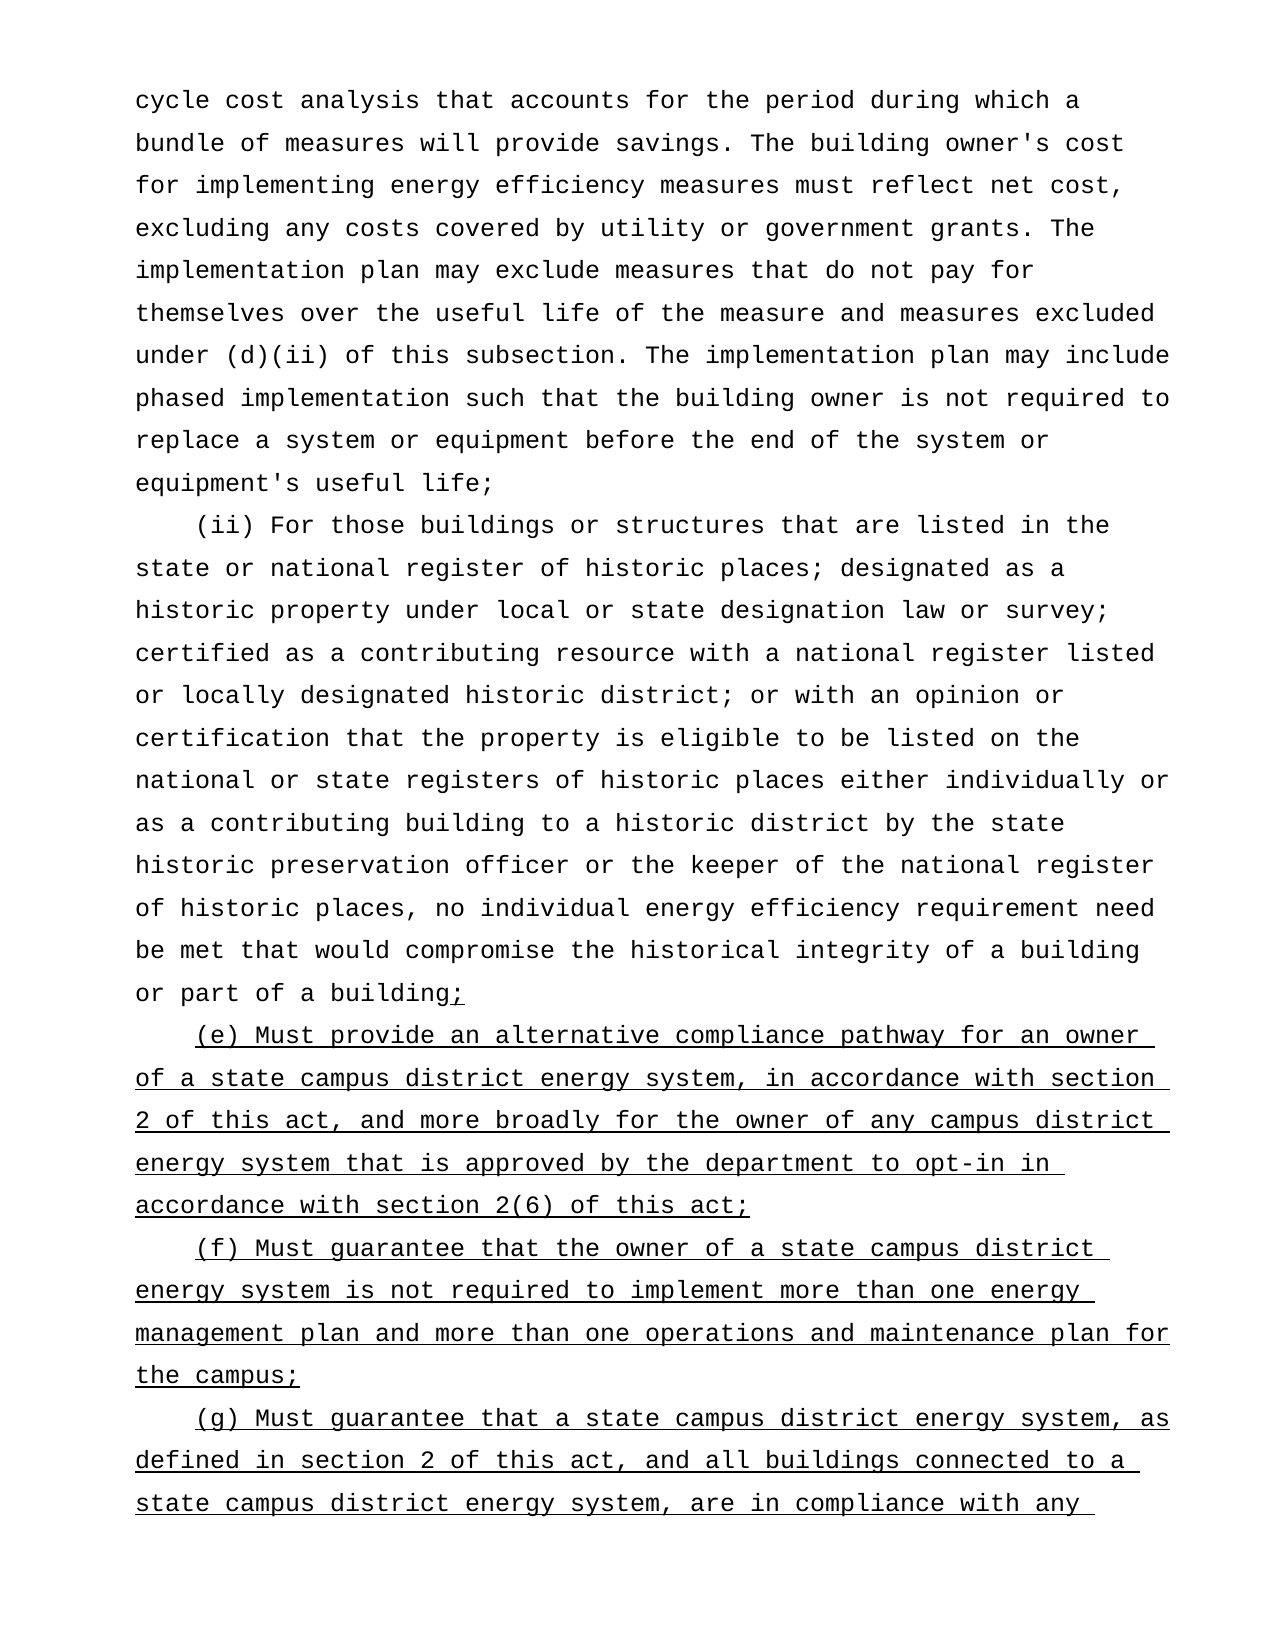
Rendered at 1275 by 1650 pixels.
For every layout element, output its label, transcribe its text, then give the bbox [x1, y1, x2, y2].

text (e) Must provide an alternative compliance pathway for an owner of a state campus district energy system, in accordance with section 2 of this act, and more broadly for the owner of any campus district energy system that is approved by the department to opt-in in accordance with section 2(6) of this act; [135, 1010, 1170, 1089]
text (ii) For those buildings or structures that are listed in the state or national register of historic places; designated as a historic property under local or state designation law or survey; certified as a contributing resource with a national register listed or locally designated historic district; or with an opinion or certification that the property is eligible to be listed on the national or state registers of historic places either individually or as a contributing building to a historic district by the state historic preservation officer or the keeper of the national register of historic places, no individual energy efficiency requirement need be met that would compromise the historical integrity of a building or part of a building; [135, 500, 1170, 1010]
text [135, 75, 1170, 500]
text (e) Must provide an alternative compliance pathway for an owner of a state campus district energy system, in accordance with section 2 of this act, and more broadly for the owner of any campus district energy system that is approved by the department to opt-in in accordance with section 2(6) of this act; [135, 1090, 1170, 1131]
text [135, 1392, 1170, 1520]
text (e) Must provide an alternative compliance pathway for an owner of a state campus district energy system, in accordance with section 2 of this act, and more broadly for the owner of any campus district energy system that is approved by the department to opt-in in accordance with section 2(6) of this act; [135, 1133, 1170, 1222]
text (f) Must guarantee that the owner of a state campus district energy system is not required to implement more than one energy management plan and more than one operations and maintenance plan for the campus; [135, 1222, 1170, 1344]
text (f) Must guarantee that the owner of a state campus district energy system is not required to implement more than one energy management plan and more than one operations and maintenance plan for the campus; [135, 1345, 1170, 1392]
